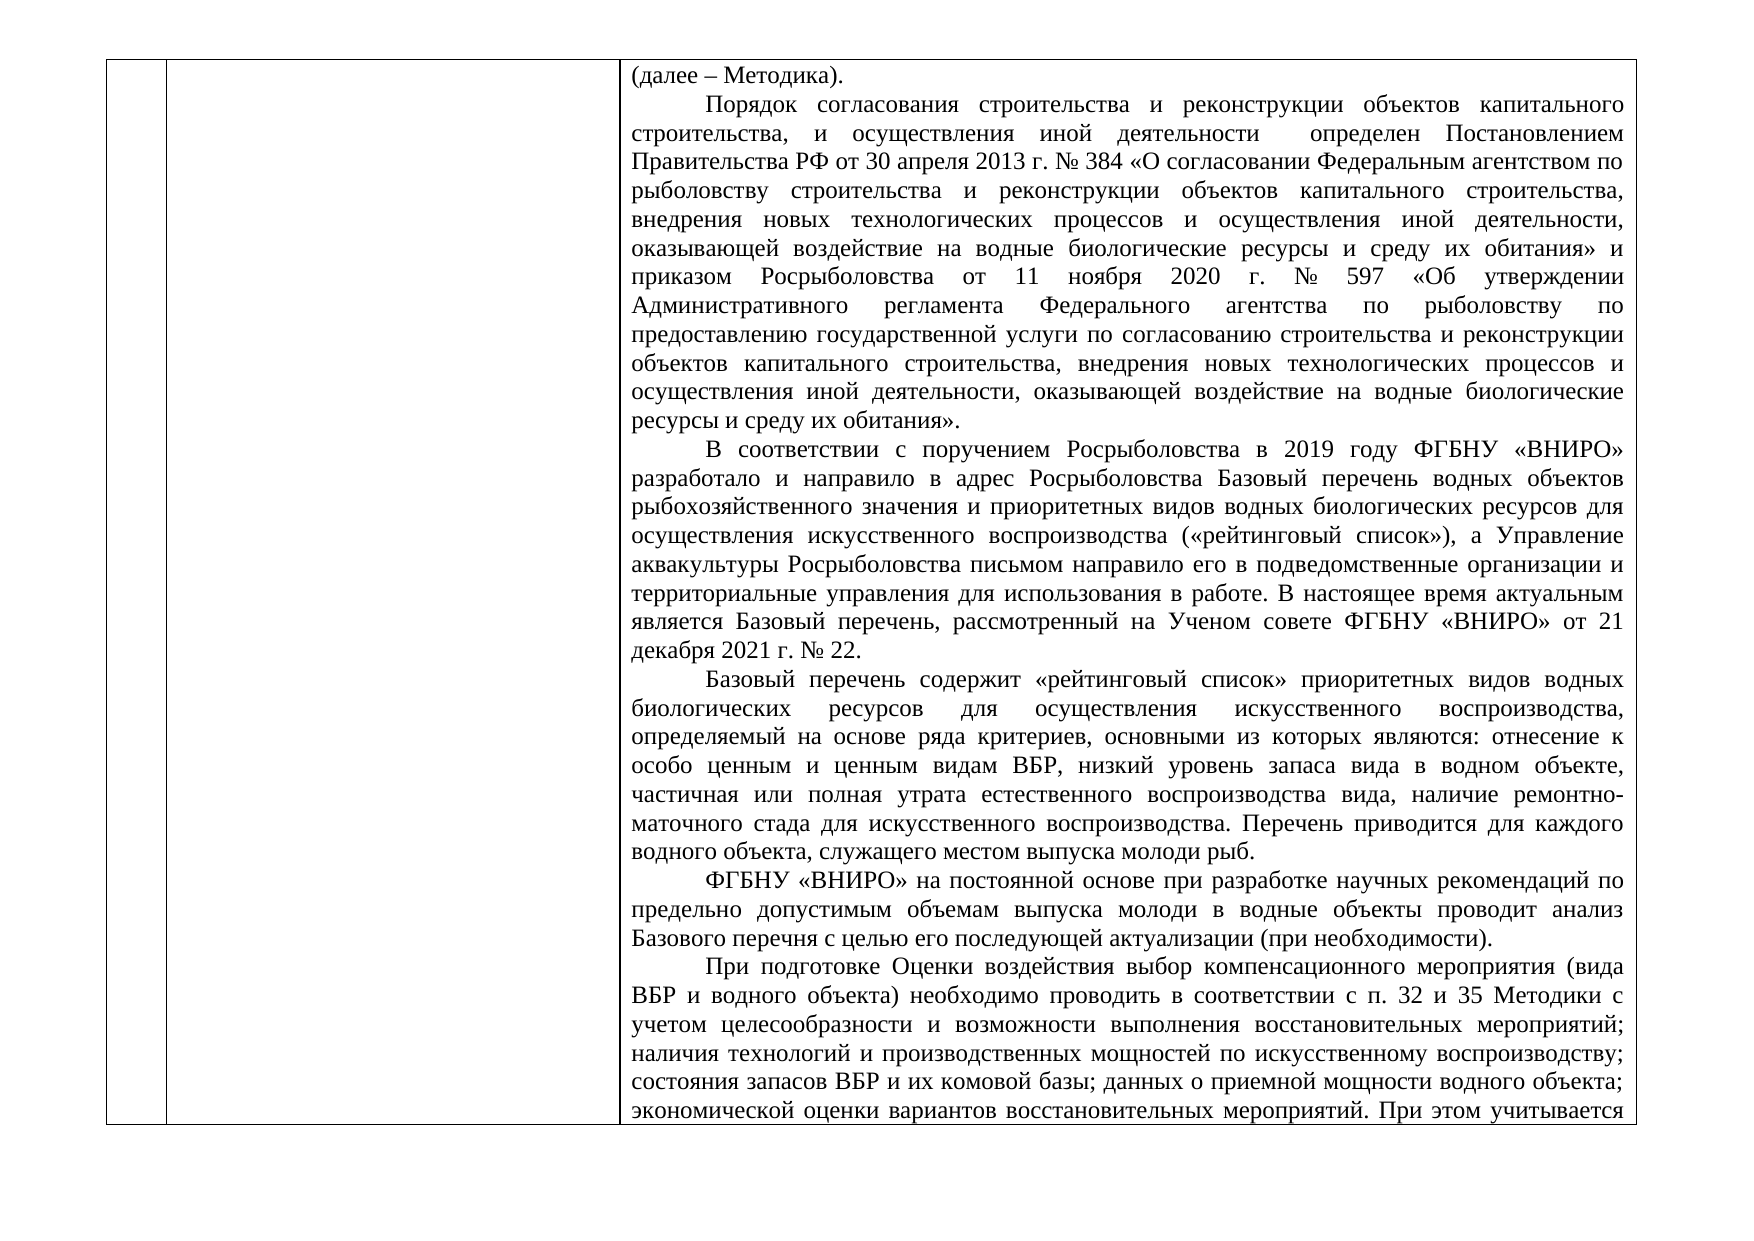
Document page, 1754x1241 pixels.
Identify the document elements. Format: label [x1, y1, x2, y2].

table_cell [621, 60, 1636, 1124]
table_cell [107, 60, 166, 1124]
table_cell [167, 60, 619, 1124]
